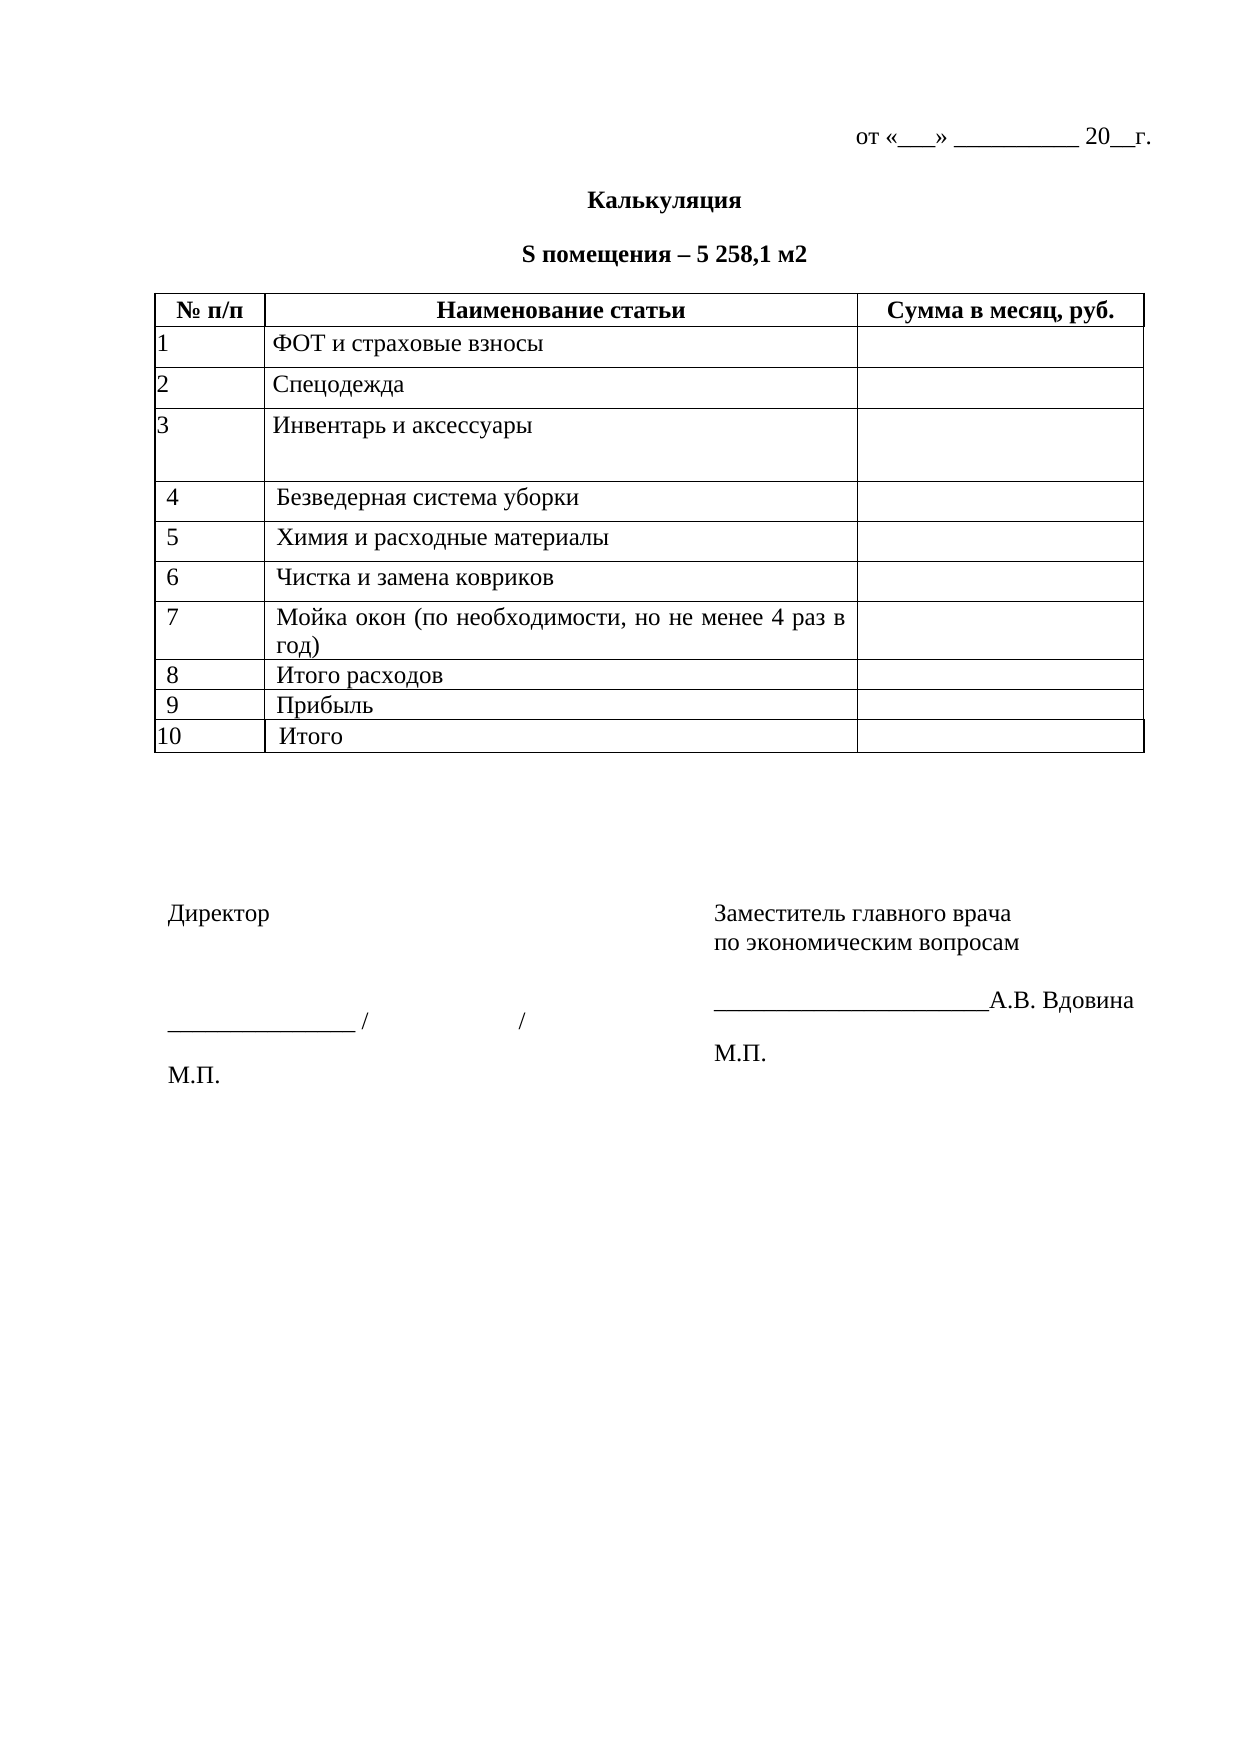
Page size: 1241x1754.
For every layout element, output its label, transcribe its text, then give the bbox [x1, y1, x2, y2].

table_cell [858, 522, 1143, 561]
table_cell Мойка окон (по необходимости, но не менее 4 раз в год) [265, 602, 857, 659]
table_cell 1 [156, 327, 264, 367]
table_cell [858, 720, 1143, 752]
table_cell 8 [156, 660, 264, 689]
table_cell ФОТ и страховые взносы [265, 327, 857, 367]
table_cell [858, 368, 1143, 408]
table_cell [155, 753, 1144, 1230]
table_cell 6 [156, 562, 264, 601]
table_header Наименование статьи [266, 294, 857, 326]
table_cell [858, 409, 1143, 481]
table_cell 2 [156, 368, 264, 408]
table_cell [858, 660, 1143, 689]
table_cell [858, 327, 1143, 367]
table_cell [858, 690, 1143, 719]
table_cell [858, 482, 1143, 521]
table_cell Спецодежда [265, 368, 857, 408]
table_cell 4 [156, 482, 264, 521]
table_cell Итого [266, 720, 857, 752]
table_cell 9 [156, 690, 264, 719]
text Калькуляция [177, 185, 1152, 213]
table_cell Прибыль [265, 690, 857, 719]
table_cell Чистка и замена ковриков [265, 562, 857, 601]
table_cell Итого расходов [265, 660, 857, 689]
table_cell 5 [156, 522, 264, 561]
table_cell [858, 602, 1143, 659]
table_header № п/п [156, 294, 264, 326]
table_cell Безведерная система уборки [265, 482, 857, 521]
table_cell [858, 562, 1143, 601]
table_cell 10 [156, 720, 264, 752]
text S помещения – 5 258,1 м2 [177, 239, 1152, 267]
table_cell 7 [156, 602, 264, 659]
table_cell 3 [156, 409, 264, 481]
table_cell Инвентарь и аксессуары [265, 409, 857, 481]
table_cell Химия и расходные материалы [265, 522, 857, 561]
text от «___» __________ 20__г. [177, 118, 1152, 151]
table_header Сумма в месяц, руб. [858, 294, 1143, 326]
